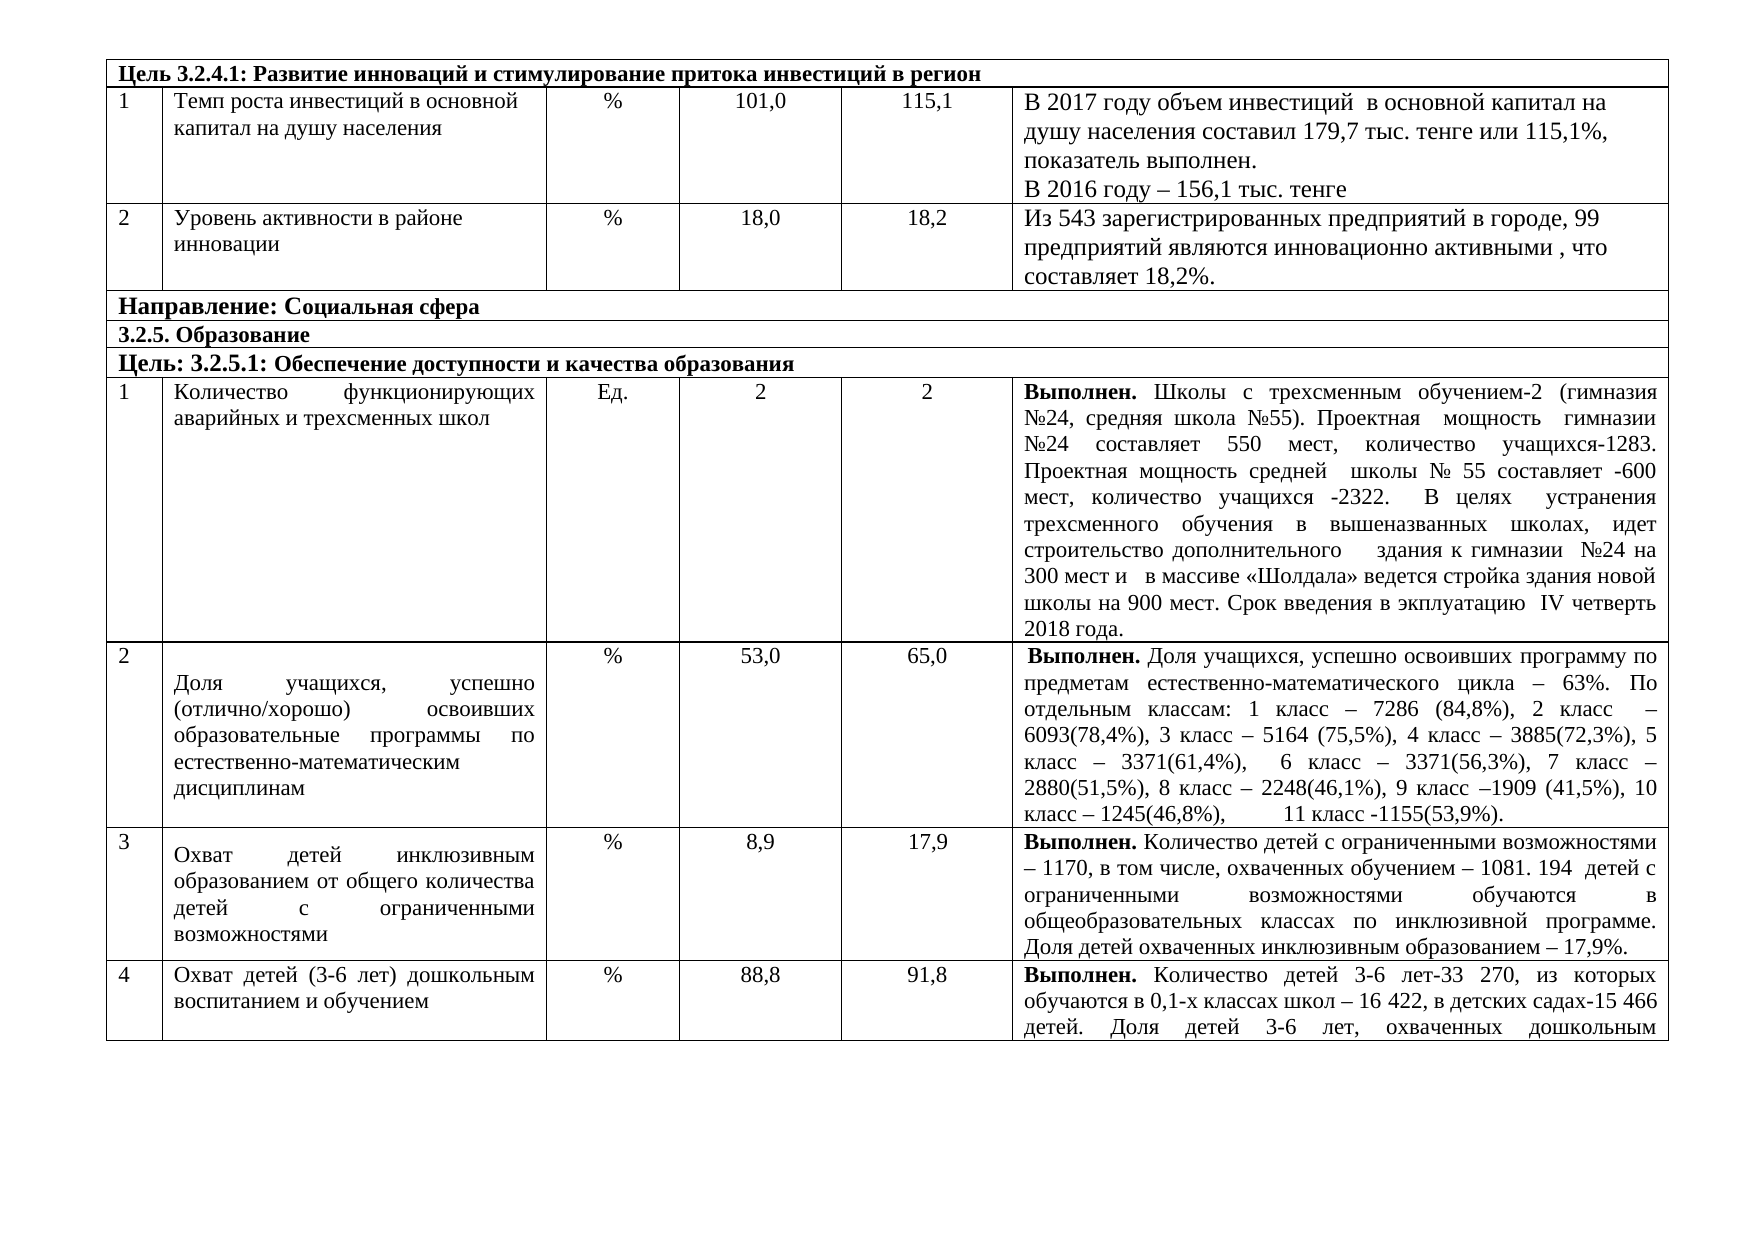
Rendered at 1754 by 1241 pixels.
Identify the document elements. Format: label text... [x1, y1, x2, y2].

table_cell Выполнен. Количество детей с ограниченными возможностями – 1170, в том числе, охваченных обучением – 1081. 194 детей с ограниченными возможностями обучаются в общеобразовательных классах по инклюзивной программе. Доля детей охваченных инклюзивным образованием – 17,9%. [1013, 828, 1668, 960]
table_cell 18,0 [680, 204, 841, 290]
table_cell Ед. [547, 378, 679, 641]
table_cell Темп роста инвестиций в основной капитал на душу населения [163, 88, 546, 202]
table_cell 18,2 [842, 204, 1012, 290]
table_cell 1 [107, 378, 162, 641]
table_cell 2 [680, 378, 841, 641]
table_cell Цель: 3.2.5.1: Обеспечение доступности и качества образования [107, 348, 1668, 377]
table_cell Выполнен. Школы с трехсменным обучением-2 (гимназия №24, средняя школа №55). Проектная мощность гимназии №24 составляет 550 мест, количество учащихся-1283. Проектная мощность средней школы № 55 составляет -600 мест, количество учащихся -2322. В целях устранения трехсменного обучения в вышеназванных школах, идет строительство дополнительного здания к гимназии №24 на 300 мест и в массиве «Шолдала» ведется стройка здания новой школы на 900 мест. Срок введения в экплуатацию IV четверть 2018 года. [1013, 378, 1668, 641]
table_cell 2 [107, 643, 162, 827]
table_cell 115,1 [842, 88, 1012, 202]
table_cell % [547, 643, 679, 827]
table_cell Уровень активности в районе инновации [163, 204, 546, 290]
table_cell % [547, 961, 679, 1040]
table_cell Доля учащихся, успешно (отлично/хорошо) освоивших образовательные программы по естественно-математическим дисциплинам [163, 643, 546, 827]
table_cell 53,0 [680, 643, 841, 827]
table_cell Количество функционирующих аварийных и трехсменных школ [163, 378, 546, 641]
table_cell Цель 3.2.4.1: Развитие инноваций и стимулирование притока инвестиций в регион [107, 60, 1668, 86]
table_cell 17,9 [842, 828, 1012, 960]
table_cell 91,8 [842, 961, 1012, 1040]
table_cell % [547, 828, 679, 960]
table_cell Направление: Социальная сфера [107, 291, 1668, 319]
table_cell % [547, 88, 679, 202]
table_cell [163, 961, 546, 1040]
table_cell 65,0 [842, 643, 1012, 827]
table_cell 1 [107, 88, 162, 202]
table_cell Охват детей инклюзивным образованием от общего количества детей с ограниченными возможностями [163, 828, 546, 960]
table_cell В 2017 году объем инвестиций в основной капитал на душу населения составил 179,7 тыс. тенге или 115,1%, показатель выполнен. В 2016 году – 156,1 тыс. тенге [1013, 88, 1668, 202]
table_cell 3 [107, 828, 162, 960]
table_cell 3.2.5. Образование [107, 321, 1668, 347]
table_cell 8,9 [680, 828, 841, 960]
table_cell 101,0 [680, 88, 841, 202]
table_cell 88,8 [680, 961, 841, 1040]
table_cell 2 [107, 204, 162, 290]
table_cell % [547, 204, 679, 290]
table_cell Из 543 зарегистрированных предприятий в городе, 99 предприятий являются инновационно активными , что составляет 18,2%. [1013, 204, 1668, 290]
table_cell Выполнен. Доля учащихся, успешно освоивших программу по предметам естественно-математического цикла – 63%. По отдельным классам: 1 класс – 7286 (84,8%), 2 класс – 6093(78,4%), 3 класс – 5164 (75,5%), 4 класс – 3885(72,3%), 5 класс – 3371(61,4%), 6 класс – 3371(56,3%), 7 класс – 2880(51,5%), 8 класс – 2248(46,1%), 9 класс –1909 (41,5%), 10 класс – 1245(46,8%), 11 класс -1155(53,9%). [1013, 643, 1668, 827]
table_cell 4 [107, 961, 162, 1040]
table_cell 2 [842, 378, 1012, 641]
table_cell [1013, 961, 1668, 1040]
